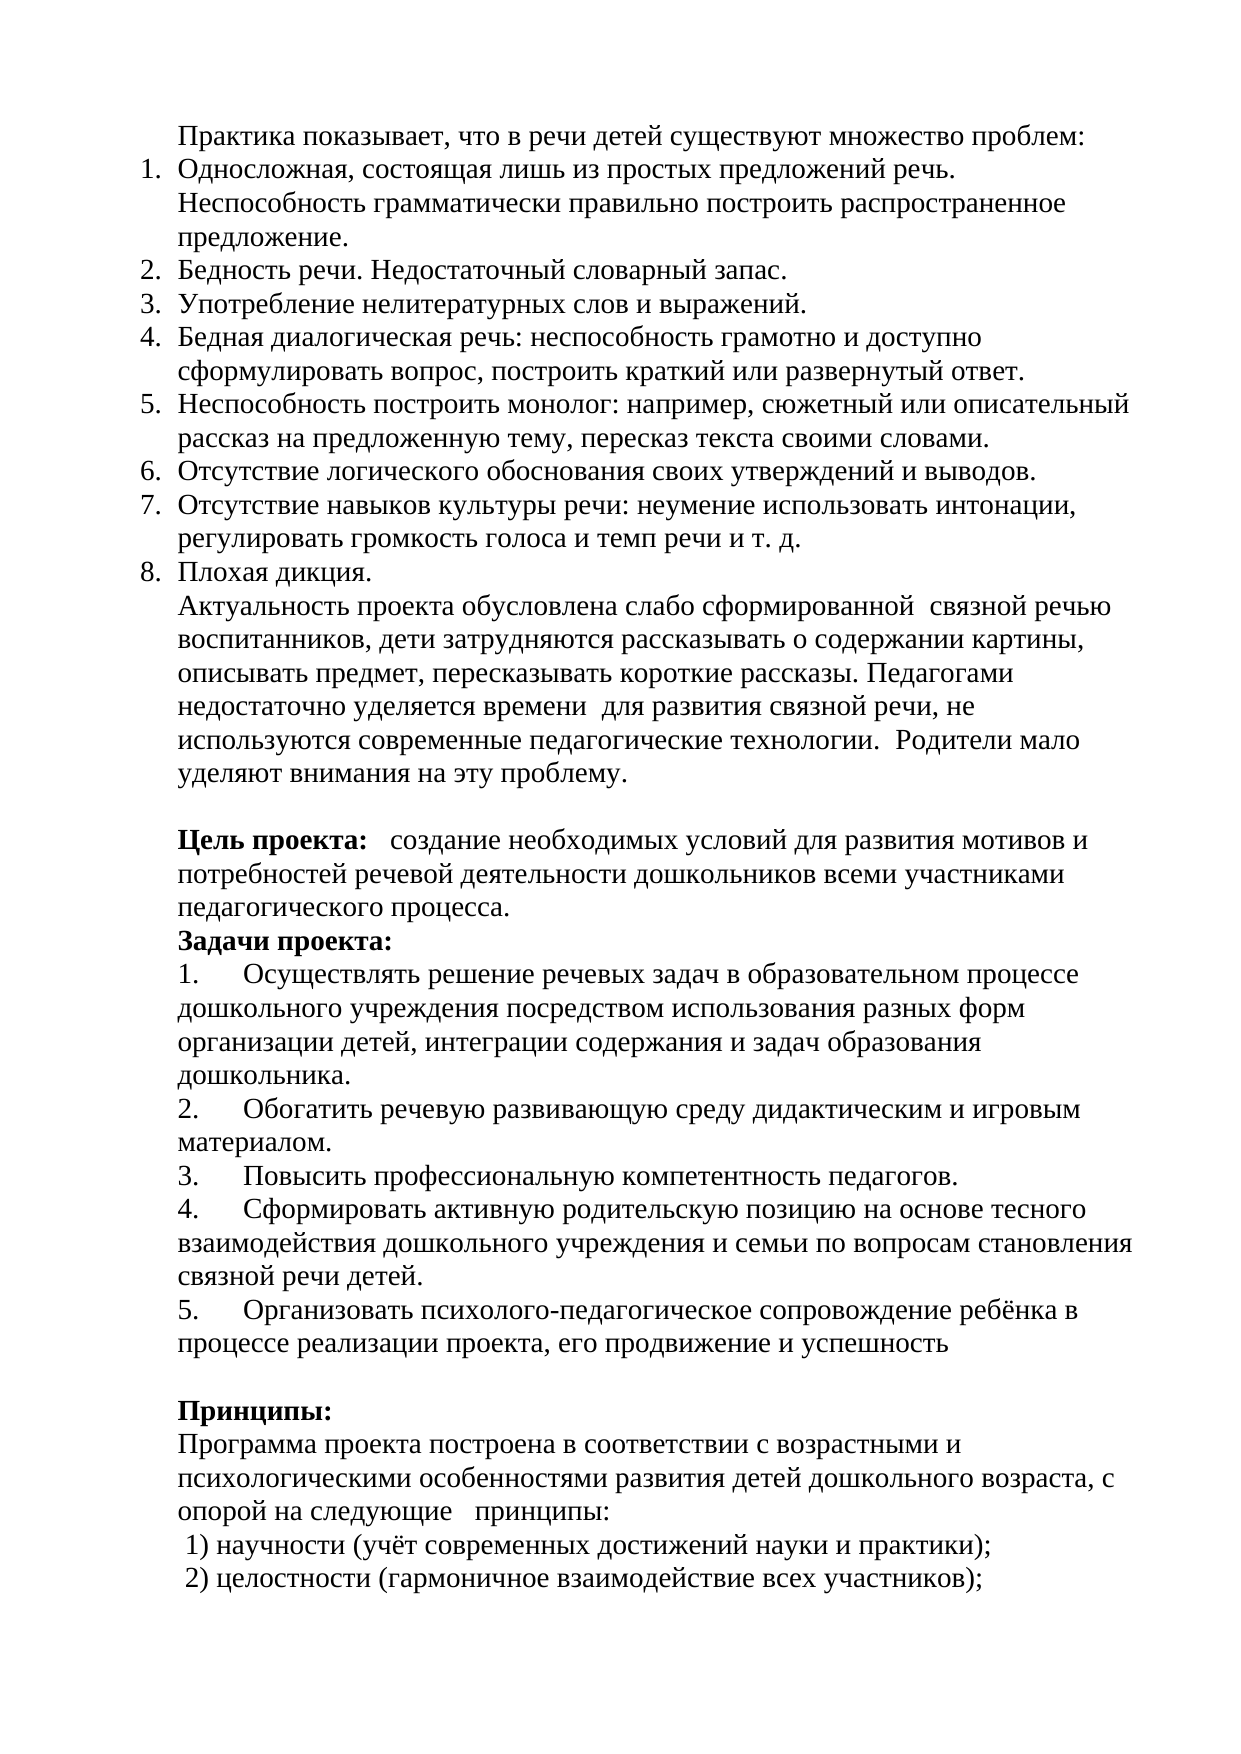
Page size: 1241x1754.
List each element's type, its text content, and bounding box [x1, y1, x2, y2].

list Неспособность построить монолог: например, сюжетный или описательный рассказ на предложенную тему, пересказ текста своими словами. [140, 386, 1152, 453]
text Практика показывает, что в речи детей существуют множество проблем: [177, 118, 1152, 152]
text 1. Осуществлять решение речевых задач в образовательном процессе дошкольного учреждения посредством использования разных форм организации детей, интеграции содержания и задач образования дошкольника. [177, 957, 1152, 1091]
text 3. Повысить профессиональную компетентность педагогов. [177, 1158, 1152, 1191]
list Употребление нелитературных слов и выражений. [140, 286, 1152, 319]
text 4. Сформировать активную родительскую позицию на основе тесного взаимодействия дошкольного учреждения и семьи по вопросам становления связной речи детей. [177, 1191, 1152, 1292]
text Актуальность проекта обусловлена слабо сформированной связной речью воспитанников, дети затрудняются рассказывать о содержании картины, описывать предмет, пересказывать короткие рассказы. Педагогами недостаточно уделяется времени для развития связной речи, не используются современные педагогические технологии. Родители мало уделяют внимания на эту проблему. [177, 588, 1152, 789]
text Цель проекта: создание необходимых условий для развития мотивов и потребностей речевой деятельности дошкольников всеми участниками педагогического процесса. [177, 822, 1152, 923]
text Задачи проекта: [177, 923, 1152, 957]
text Принципы: [177, 1393, 1152, 1426]
list Бедная диалогическая речь: неспособность грамотно и доступно сформулировать вопрос, построить краткий или развернутый ответ. [140, 319, 1152, 386]
list Плохая дикция. [140, 554, 1152, 588]
list Односложная, состоящая лишь из простых предложений речь. Неспособность грамматически правильно построить распространенное предложение. [140, 152, 1152, 252]
list Отсутствие логического обоснования своих утверждений и выводов. [140, 453, 1152, 487]
text 1) научности (учёт современных достижений науки и практики); [177, 1527, 1152, 1560]
list Бедность речи. Недостаточный словарный запас. [140, 252, 1152, 286]
text 5. Организовать психолого-педагогическое сопровождение ребёнка в процессе реализации проекта, его продвижение и успешность [177, 1292, 1152, 1359]
text Программа проекта построена в соответствии с возрастными и психологическими особенностями развития детей дошкольного возраста, с опорой на следующие принципы: [177, 1426, 1152, 1527]
list Отсутствие навыков культуры речи: неумение использовать интонации, регулировать громкость голоса и темп речи и т. д. [140, 487, 1152, 554]
text 2) целостности (гармоничное взаимодействие всех участников); [177, 1560, 1152, 1594]
text 2. Обогатить речевую развивающую среду дидактическим и игровым материалом. [177, 1091, 1152, 1158]
